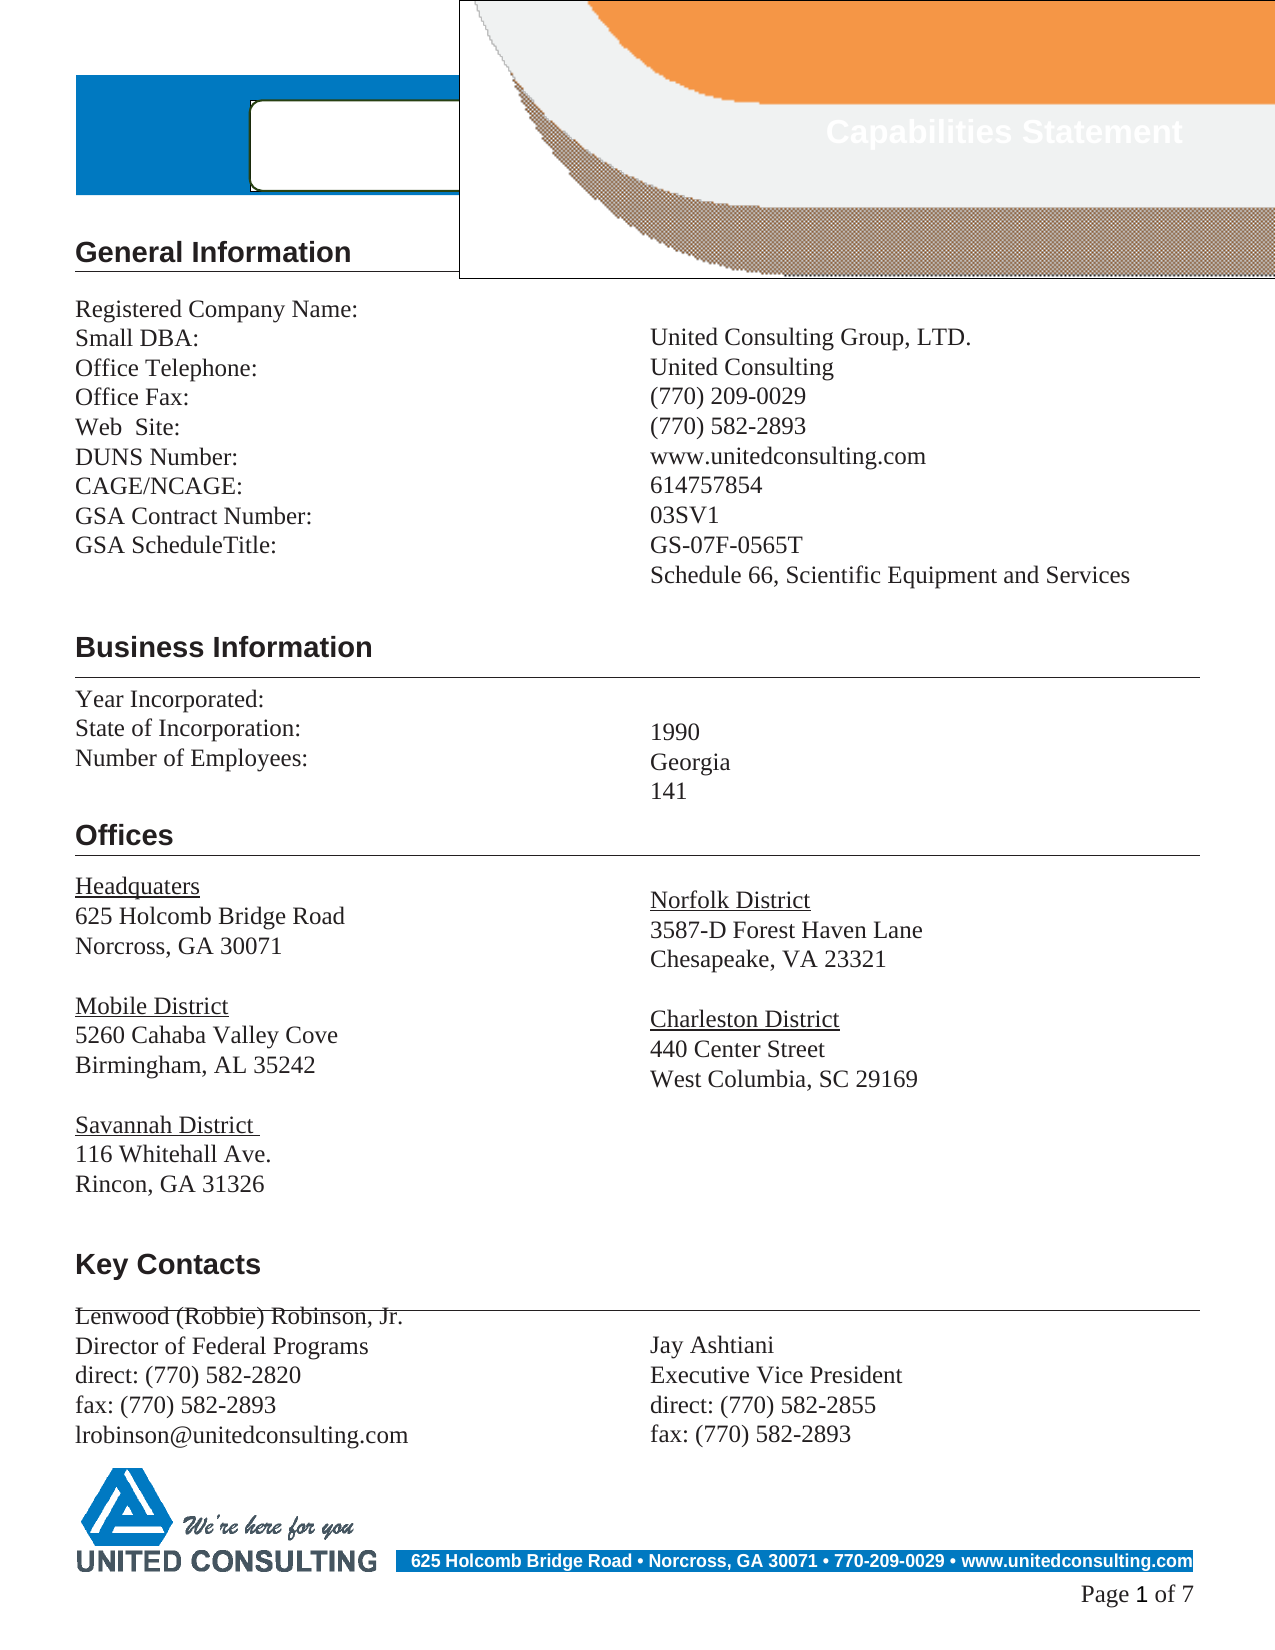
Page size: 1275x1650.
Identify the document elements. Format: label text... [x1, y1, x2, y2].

text 5260 Cahaba Valley Cove Birmingham, AL 35242 [75, 1021, 373, 1079]
text 440 Center Street [650, 1034, 1275, 1063]
text Charleston District [650, 1004, 1275, 1033]
picture [251, 102, 459, 189]
text Jay Ashtiani [650, 1330, 1275, 1359]
text 1990 [650, 717, 1275, 746]
text Registered Company Name: Small DBA: [75, 294, 360, 352]
text 614757854 [650, 471, 1275, 499]
text www.unitedconsulting.com [650, 441, 1275, 469]
picture [75, 1468, 377, 1574]
text West Columbia, SC 29169 [650, 1064, 1275, 1093]
text Offices [75, 817, 373, 851]
text fax: (770) 582-2893 [75, 1390, 408, 1419]
text GSA Contract Number: GSA ScheduleTitle: [75, 501, 360, 559]
text Year Incorporated: State of Incorporation: Number of Employees: [75, 684, 310, 772]
text Web Site: DUNS Number: CAGE/NCAGE: [75, 412, 245, 500]
picture [460, 1, 1275, 278]
text Lenwood (Robbie) Robinson, Jr. Director of Federal Programs direct: (770) 582-2820 [75, 1311, 408, 1389]
text United Consulting Group, LTD. [650, 322, 1275, 350]
text Schedule 66, Scientific Equipment and Services [650, 560, 1275, 589]
text 625 Holcomb Bridge Road Norcross, GA 30071 [75, 901, 347, 960]
text Headquaters [75, 871, 373, 900]
text Executive Vice President direct: (770) 582-2855 fax: (770) 582-2893 [650, 1360, 913, 1448]
text United Consulting (770) 209-0029 [650, 352, 836, 410]
text (770) 582-2893 [650, 411, 1275, 439]
text Office Telephone: Office Fax: [75, 353, 319, 411]
text Key Contacts [75, 1247, 408, 1281]
text 03SV1 [650, 501, 1275, 529]
text 3587-D Forest Haven Lane Chesapeake, VA 23321 [650, 915, 925, 973]
text lrobinson@unitedconsulting.com [75, 1420, 408, 1449]
text Business Information [75, 630, 373, 663]
text Savannah District 116 Whitehall Ave. Rincon, GA 31326 [75, 1110, 273, 1198]
text Georgia 141 [650, 747, 766, 805]
text GS-07F-0565T [650, 530, 1275, 559]
text Norfolk District [650, 885, 1275, 914]
text Mobile District [75, 991, 373, 1019]
